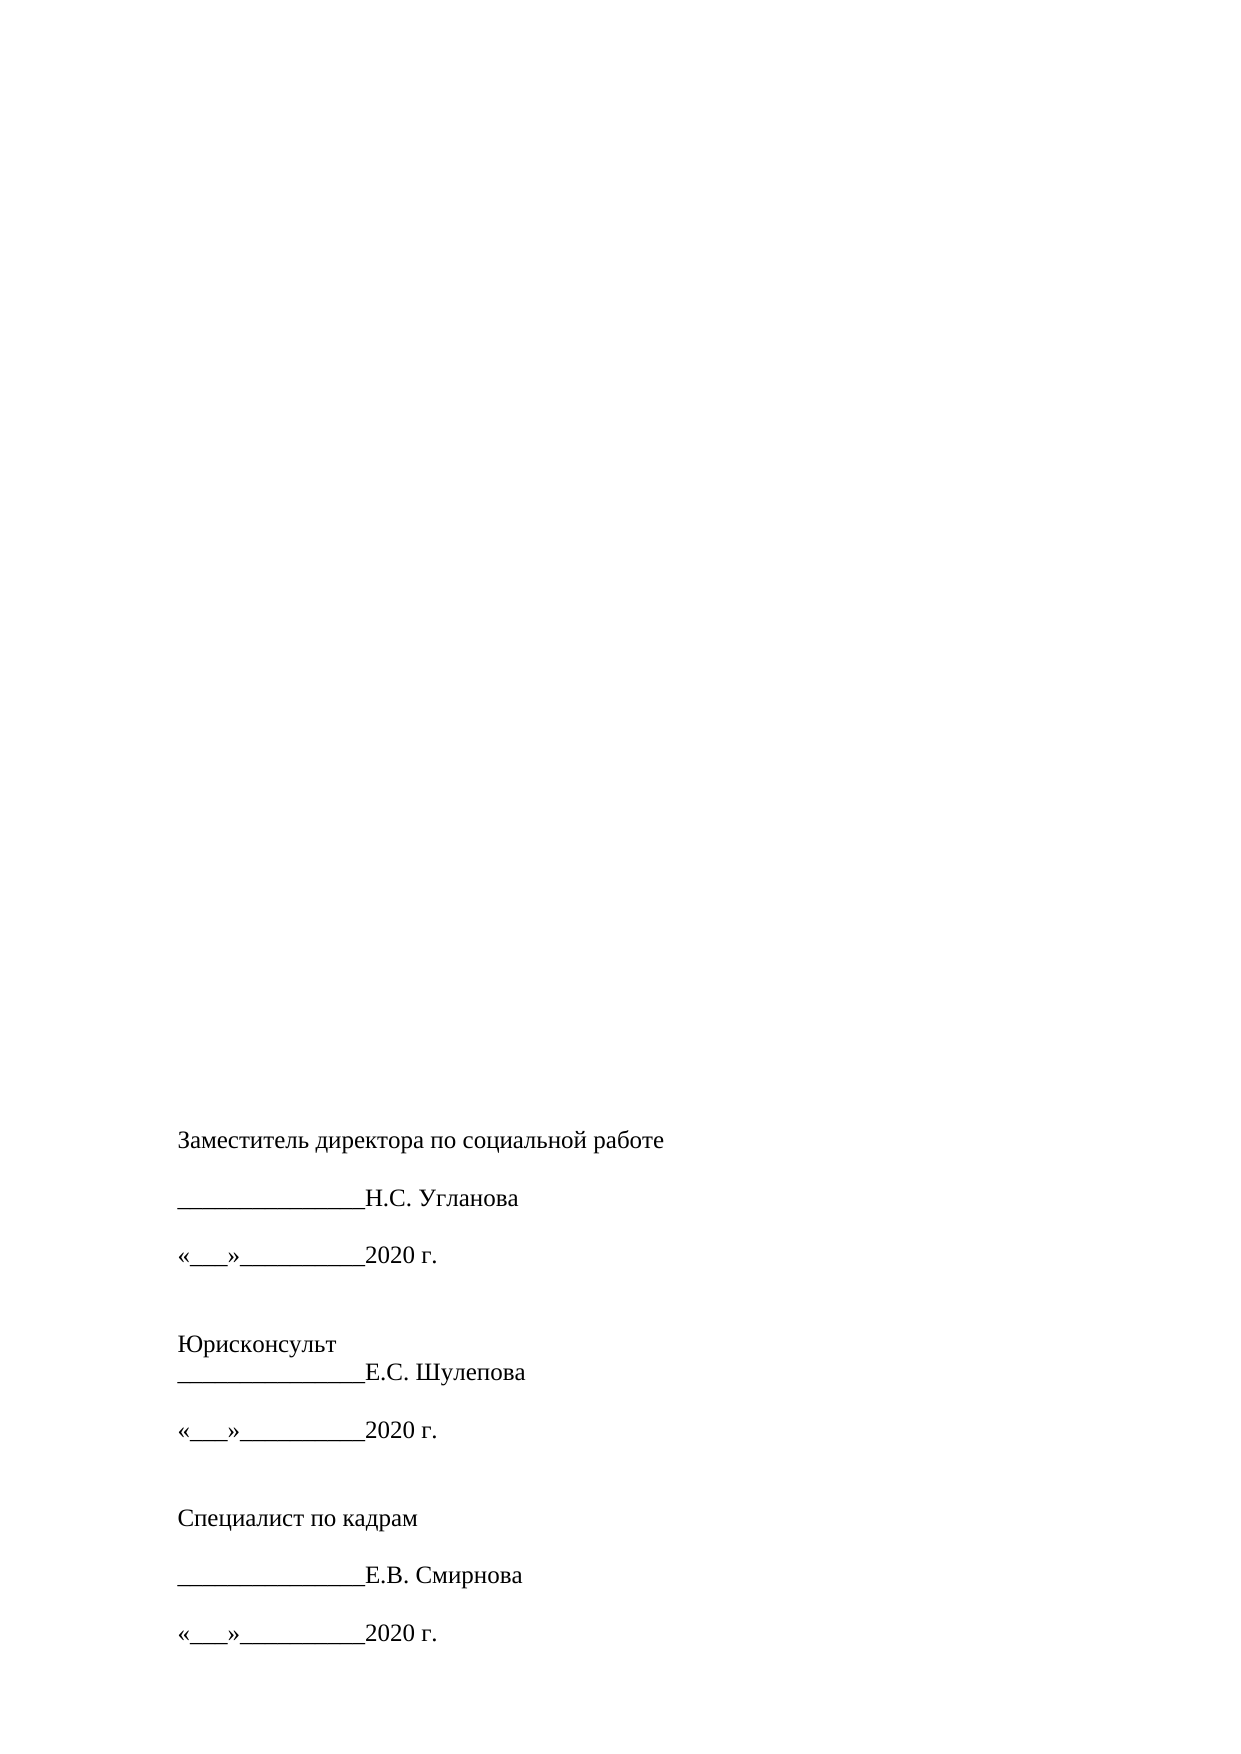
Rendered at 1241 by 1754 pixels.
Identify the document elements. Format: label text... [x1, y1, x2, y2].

text Специалист по кадрам [177, 1503, 1152, 1532]
text «___»__________2020 г. [177, 1415, 1152, 1444]
text _______________Е.В. Смирнова [177, 1561, 1152, 1589]
text Юрисконсульт [177, 1329, 1152, 1357]
text «___»__________2020 г. [177, 1618, 1152, 1647]
text _______________Е.С. Шулепова [177, 1357, 1152, 1386]
text Заместитель директора по социальной работе [177, 1126, 1152, 1154]
text «___»__________2020 г. [177, 1241, 1152, 1269]
text _______________Н.С. Угланова [177, 1183, 1152, 1212]
